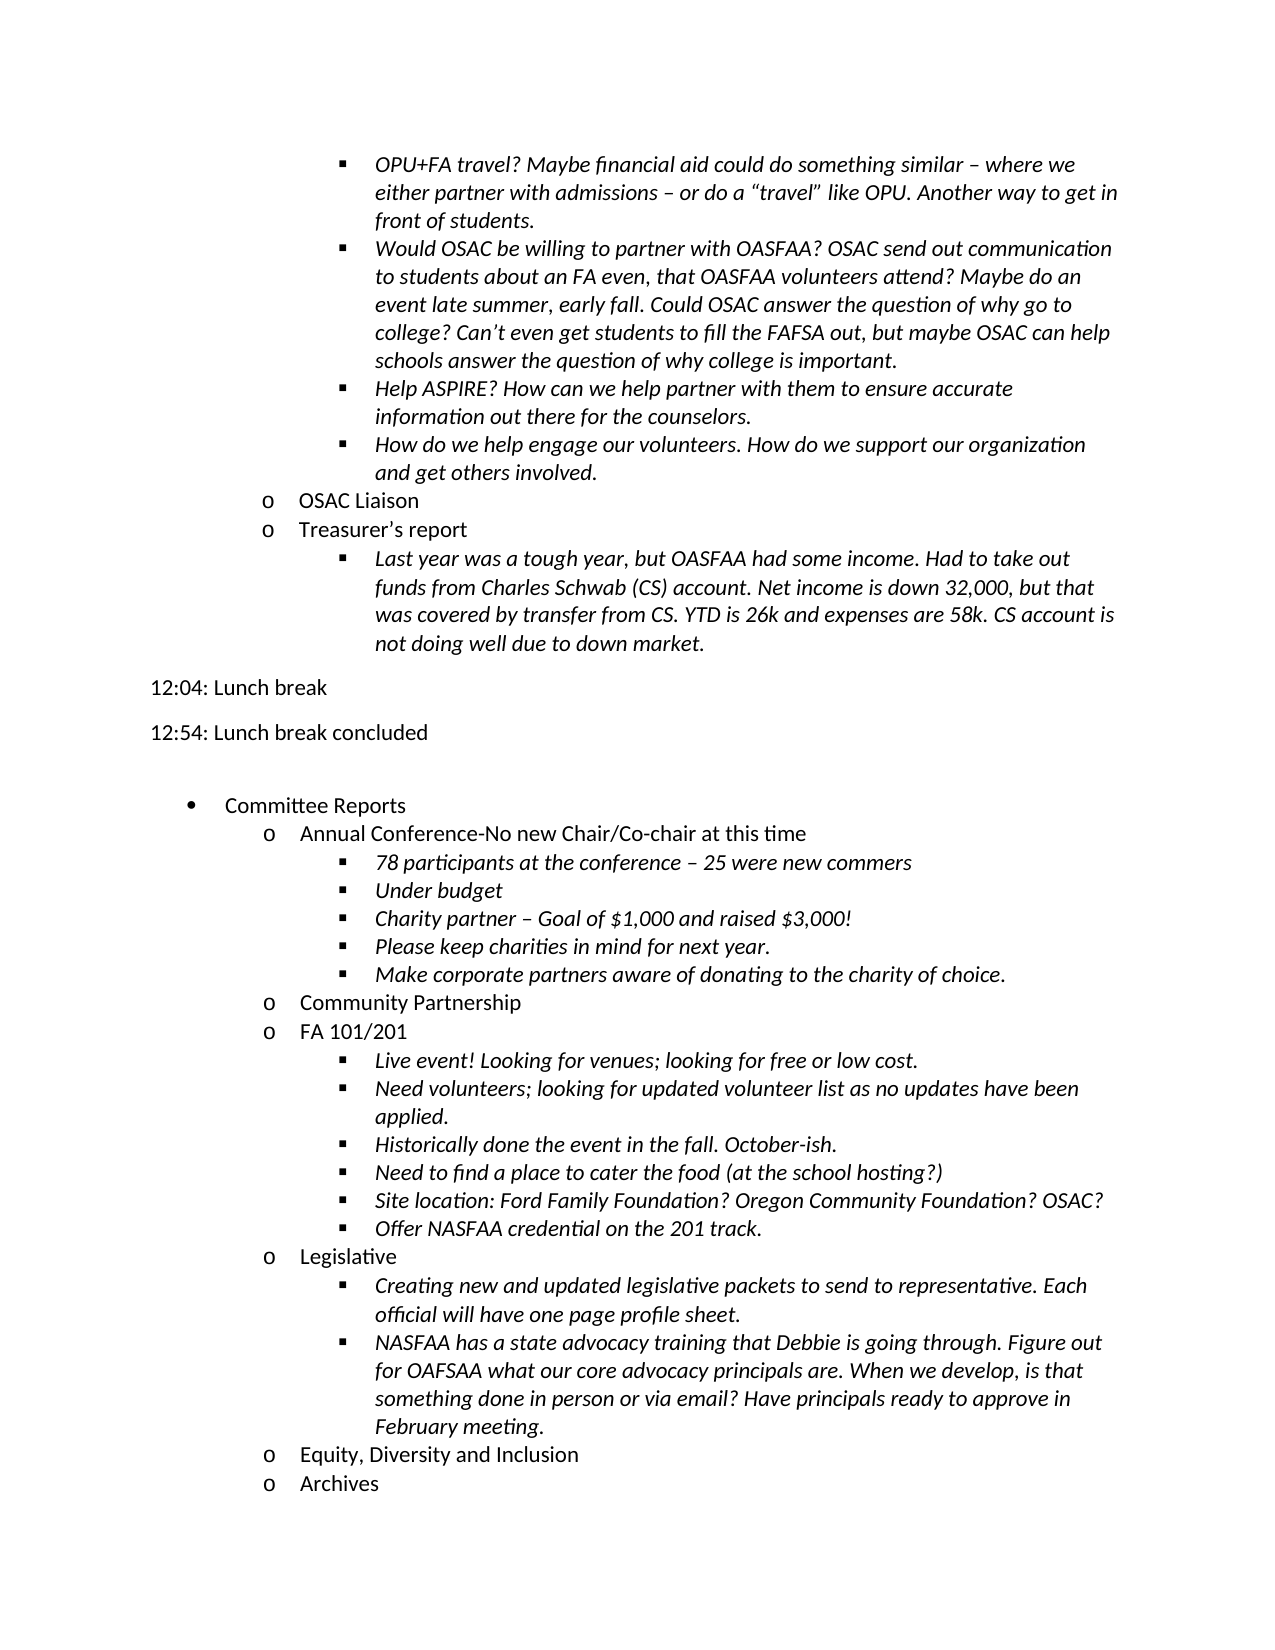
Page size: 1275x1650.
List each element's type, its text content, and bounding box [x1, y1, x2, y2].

list Historically done the event in the fall. October-ish. [337, 1130, 1125, 1158]
list Equity, Diversity and Inclusion [262, 1440, 1125, 1469]
list NASFAA has a state advocacy training that Debbie is going through. Figure out for OAFSAA what our core advocacy principals are. When we develop, is that something done in person or via email? Have principals ready to approve in February meeting. [337, 1328, 1125, 1440]
list Please keep charities in mind for next year. [337, 932, 1125, 960]
list Help ASPIRE? How can we help partner with them to ensure accurate information out there for the counselors. [337, 374, 1125, 430]
text 12:04: Lunch break [150, 673, 1125, 701]
list Make corporate partners aware of donating to the charity of choice. [337, 960, 1125, 988]
list Creating new and updated legislative packets to send to representative. Each official will have one page profile sheet. [337, 1272, 1125, 1328]
list Last year was a tough year, but OASFAA had some income. Had to take out funds from Charles Schwab (CS) account. Net income is down 32,000, but that was covered by transfer from CS. YTD is 26k and expenses are 58k. CS account is not doing well due to down market. [337, 544, 1125, 657]
list Charity partner – Goal of $1,000 and raised $3,000! [337, 904, 1125, 932]
list 78 participants at the conference – 25 were new commers [337, 848, 1125, 876]
list FA 101/201 [262, 1017, 1125, 1046]
list Site location: Ford Family Foundation? Oregon Community Foundation? OSAC? [337, 1186, 1125, 1214]
list Archives [262, 1469, 1125, 1498]
list Committee Reports [187, 791, 1125, 819]
list Would OSAC be willing to partner with OASFAA? OSAC send out communication to students about an FA even, that OASFAA volunteers attend? Maybe do an event late summer, early fall. Could OSAC answer the question of why go to college? Can’t even get students to fill the FAFSA out, but maybe OSAC can help schools answer the question of why college is important. [337, 234, 1125, 374]
list How do we help engage our volunteers. How do we support our organization and get others involved. [337, 430, 1125, 486]
list Annual Conference-No new Chair/Co-chair at this time [262, 819, 1125, 848]
list OSAC Liaison [261, 486, 1125, 515]
list Under budget [337, 876, 1125, 904]
list Need to find a place to cater the food (at the school hosting?) [337, 1158, 1125, 1186]
list Legislative [262, 1242, 1125, 1272]
list Need volunteers; looking for updated volunteer list as no updates have been applied. [337, 1074, 1125, 1130]
list Community Partnership [262, 988, 1125, 1017]
text 12:54: Lunch break concluded [150, 718, 1125, 746]
list OPU+FA travel? Maybe financial aid could do something similar – where we either partner with admissions – or do a “travel” like OPU. Another way to get in front of students. [337, 150, 1125, 234]
list Live event! Looking for venues; looking for free or low cost. [337, 1046, 1125, 1074]
list Offer NASFAA credential on the 201 track. [337, 1214, 1125, 1242]
list Treasurer’s report [261, 515, 1125, 544]
